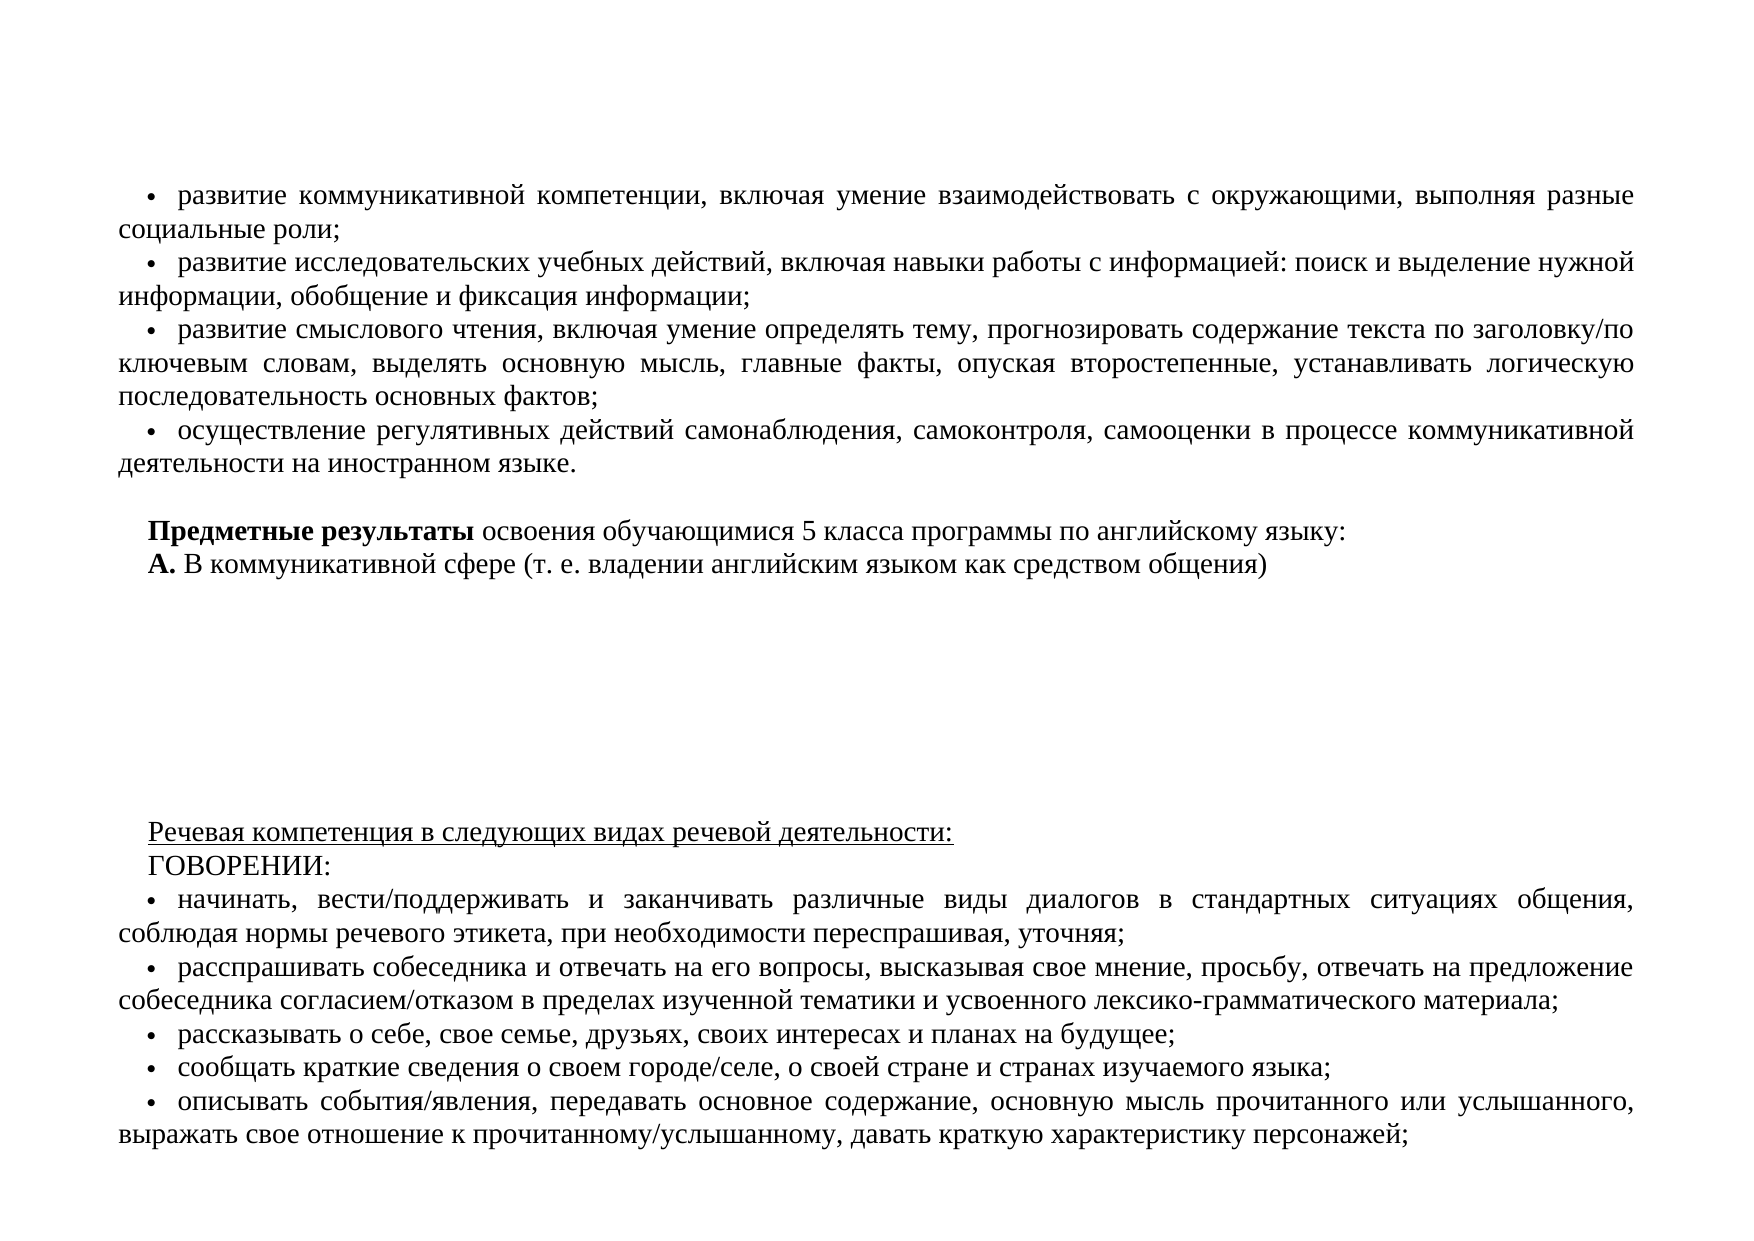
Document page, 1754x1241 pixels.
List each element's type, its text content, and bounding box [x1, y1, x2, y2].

list сообщать краткие сведения о своем городе/селе, о своей стране и странах изучаемого языка; [118, 1049, 1636, 1083]
list развитие коммуникативной компетенции, включая умение взаимодействовать с окружающими, выполняя разные социальные роли; [118, 177, 1636, 244]
list развитие исследовательских учебных действий, включая навыки работы с информацией: поиск и выделение нужной информации, обобщение и фиксация информации; [118, 244, 1636, 311]
list расспрашивать собеседника и отвечать на его вопросы, высказывая свое мнение, просьбу, отвечать на предложение собеседника согласием/отказом в пределах изученной тематики и усвоенного лексико-грамматического материала; [118, 949, 1636, 1016]
list развитие смыслового чтения, включая умение определять тему, прогнозировать содержание текста по заголовку/по ключевым словам, выделять основную мысль, главные факты, опуская второстепенные, устанавливать логическую последовательность основных фактов; [118, 311, 1636, 412]
text А. В коммуникативной сфере (т. е. владении английским языком как средством общения) [118, 546, 1636, 580]
list начинать, вести/поддерживать и заканчивать различные виды диалогов в стандартных ситуациях общения, соблюдая нормы речевого этикета, при необходимости переспрашивая, уточняя; [118, 882, 1636, 949]
list осуществление регулятивных действий самонаблюдения, самоконтроля, самооценки в процессе коммуникативной деятельности на иностранном языке. [118, 412, 1636, 479]
list рассказывать о себе, свое семье, друзьях, своих интересах и планах на будущее; [118, 1016, 1636, 1049]
list описывать события/явления, передавать основное содержание, основную мысль прочитанного или услышанного, выражать свое отношение к прочитанному/услышанному, давать краткую характеристику персонажей; [118, 1083, 1636, 1150]
text Предметные результаты освоения обучающимися 5 класса программы по английскому языку: [118, 513, 1636, 546]
text ГОВОРЕНИИ: [118, 848, 1636, 882]
text Речевая компетенция в следующих видах речевой деятельности: [118, 814, 1636, 848]
